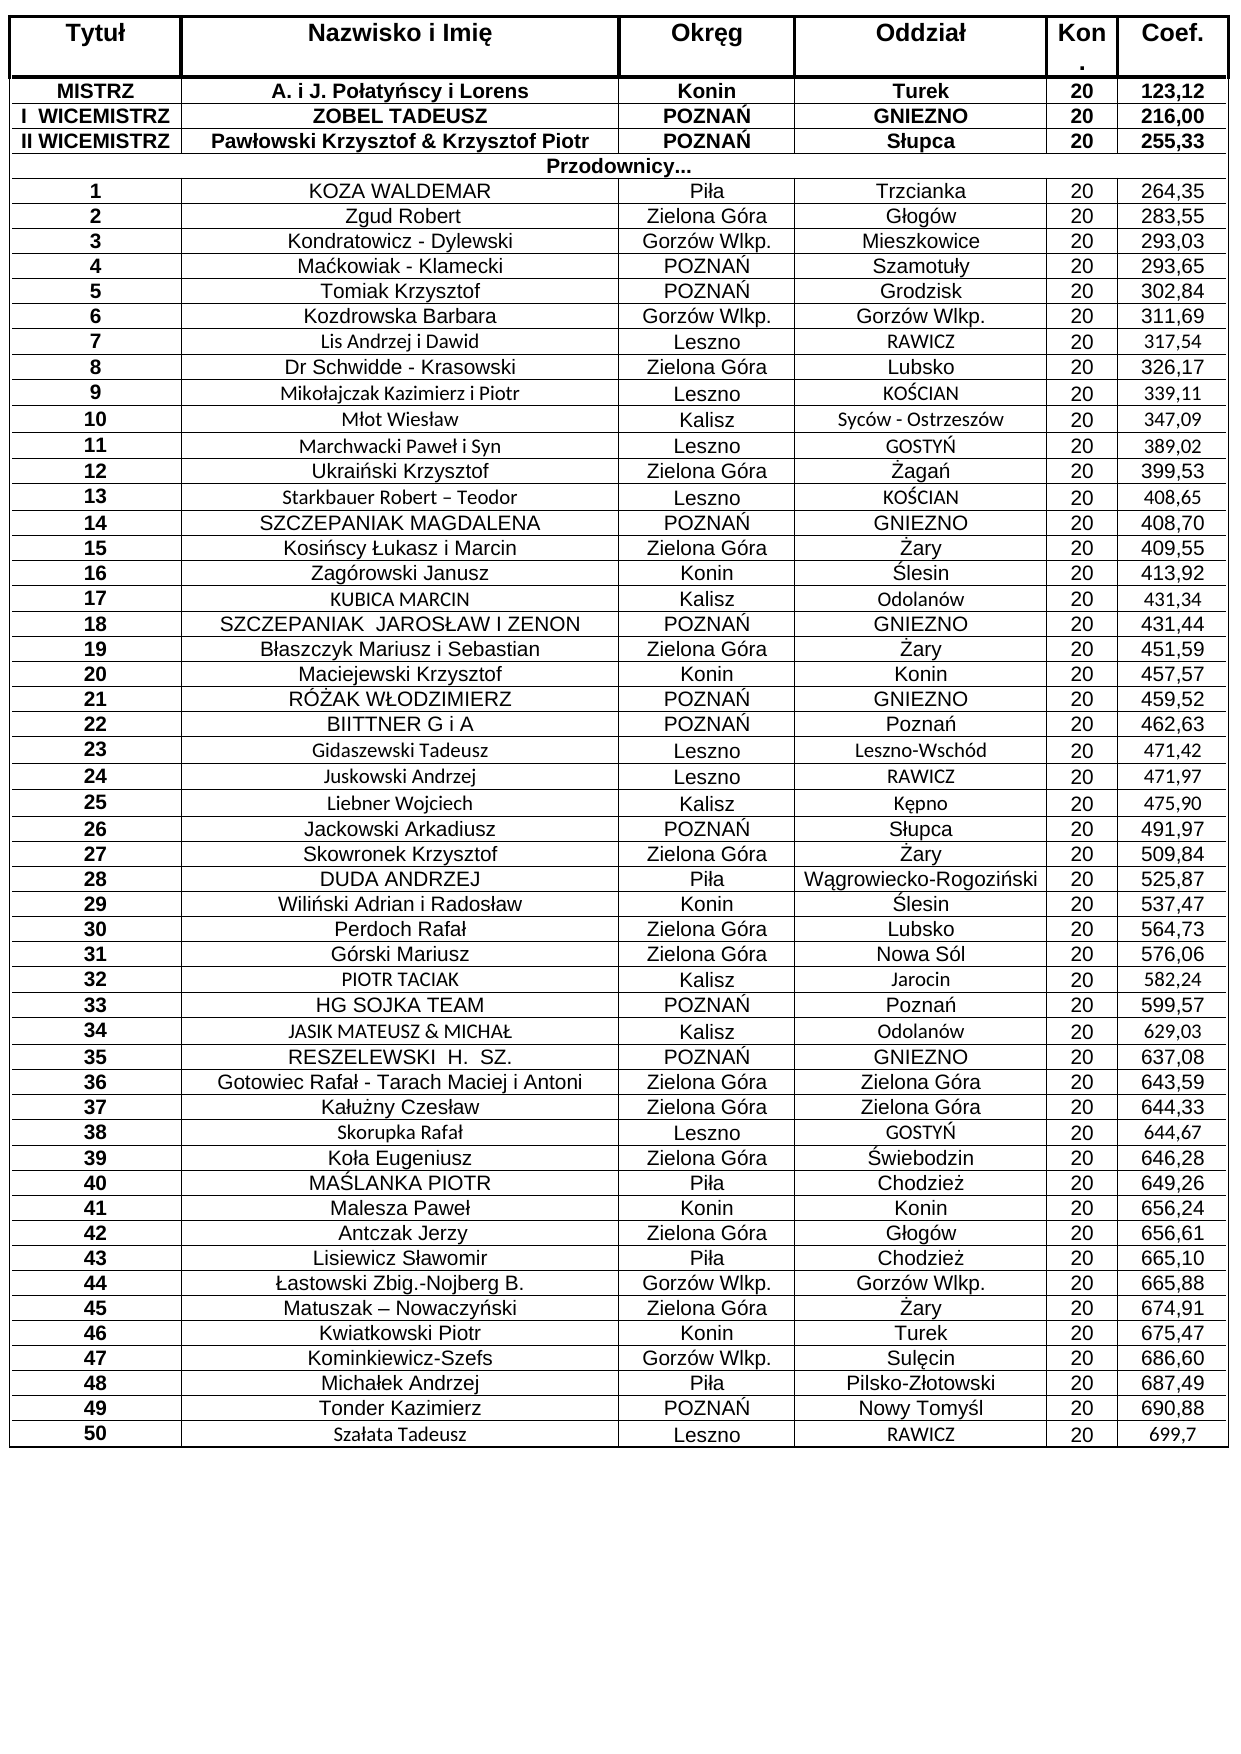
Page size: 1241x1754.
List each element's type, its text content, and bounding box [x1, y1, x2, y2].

table_cell Zielona Góra [619, 637, 794, 661]
table_cell 20 [1047, 204, 1117, 227]
table_cell Skorupka Rafał [182, 1120, 618, 1145]
table_cell 690,88 [1118, 1395, 1228, 1420]
table_cell Skowronek Krzysztof [182, 842, 618, 866]
table_cell 20 [1047, 1045, 1117, 1068]
table_cell Zielona Góra [619, 355, 794, 379]
table_cell Jarocin [795, 967, 1046, 992]
table_cell Michałek Andrzej [182, 1371, 618, 1395]
table_cell JASIK MATEUSZ & MICHAŁ [182, 1018, 618, 1043]
table_cell Konin [619, 561, 794, 585]
table_cell Górski Mariusz [182, 942, 618, 966]
table_cell 31 [10, 941, 181, 966]
table_cell Żary [795, 842, 1046, 866]
table_cell Mieszkowice [795, 229, 1046, 252]
table_cell Leszno-Wschód [795, 737, 1046, 763]
table_cell Słupca [795, 129, 1046, 152]
table_cell 17 [10, 585, 181, 611]
table_cell Gorzów Wlkp. [795, 1271, 1046, 1295]
table_cell 19 [10, 636, 181, 661]
table_cell 457,57 [1118, 661, 1228, 686]
table_cell POZNAŃ [619, 1396, 794, 1420]
table_cell KOZA WALDEMAR [182, 179, 618, 202]
table_cell Maciejewski Krzysztof [182, 662, 618, 686]
table_cell Żagań [795, 459, 1046, 483]
table_cell POZNAŃ [619, 104, 794, 127]
table_cell Lis Andrzej i Dawid [182, 329, 618, 354]
table_cell 1 [10, 178, 181, 202]
table_cell 22 [10, 711, 181, 736]
table_cell Zielona Góra [619, 459, 794, 483]
table_cell Chodzież [795, 1246, 1046, 1270]
table_cell Gorzów Wlkp. [619, 304, 794, 327]
table_header Nazwisko i Imię [183, 18, 617, 75]
table_cell 37 [10, 1094, 181, 1118]
table_cell 317,54 [1118, 328, 1228, 354]
table_cell Konin [619, 1196, 794, 1220]
table_cell Zielona Góra [619, 1070, 794, 1093]
table_cell 10 [10, 405, 181, 432]
table_cell Juskowski Andrzej [182, 764, 618, 789]
table_cell 20 [1047, 1271, 1117, 1295]
table_cell Starkbauer Robert – Teodor [182, 484, 618, 510]
table_cell 20 [1047, 511, 1117, 535]
table_cell Gorzów Wlkp. [619, 1346, 794, 1370]
table_cell Nowy Tomyśl [795, 1396, 1046, 1420]
table_cell 45 [10, 1295, 181, 1320]
table_cell Leszno [619, 380, 794, 405]
table_cell RESZELEWSKI H. SZ. [182, 1045, 618, 1068]
table_header Okręg [621, 18, 793, 75]
table_cell 283,55 [1118, 203, 1228, 227]
table_cell 20 [1047, 484, 1117, 510]
table_cell Zagórowski Janusz [182, 561, 618, 585]
table_cell Liebner Wojciech [182, 790, 618, 816]
table_cell Chodzież [795, 1171, 1046, 1195]
table_cell 20 [1047, 737, 1117, 763]
table_cell Odolanów [795, 1018, 1046, 1043]
table_cell 9 [10, 379, 181, 405]
table_cell 20 [1047, 229, 1117, 252]
table_cell 339,11 [1118, 379, 1228, 405]
table_cell 47 [10, 1345, 181, 1370]
table_header Oddział [796, 18, 1045, 75]
table_cell 20 [1047, 79, 1117, 102]
table_cell 2 [10, 203, 181, 227]
table_cell 46 [10, 1320, 181, 1345]
table_cell 656,24 [1118, 1195, 1228, 1220]
table_cell Konin [795, 662, 1046, 686]
table_cell 537,47 [1118, 891, 1228, 916]
table_cell 27 [10, 841, 181, 866]
table_cell 3 [10, 228, 181, 252]
table_cell SZCZEPANIAK JAROSŁAW I ZENON [182, 612, 618, 636]
table_cell 34 [10, 1017, 181, 1043]
table_cell Trzcianka [795, 179, 1046, 202]
table_cell RAWICZ [795, 1421, 1046, 1446]
table_cell Syców - Ostrzeszów [795, 406, 1046, 432]
table_cell 264,35 [1118, 178, 1228, 202]
table_cell 20 [10, 661, 181, 686]
table_cell 30 [10, 916, 181, 941]
table_cell 644,67 [1118, 1119, 1228, 1145]
table_cell Kalisz [619, 406, 794, 432]
table_cell 413,92 [1118, 560, 1228, 585]
table_cell Piła [619, 1171, 794, 1195]
table_cell Zielona Góra [619, 942, 794, 966]
table_cell Grodzisk [795, 279, 1046, 302]
table_cell Kalisz [619, 790, 794, 816]
table_cell 20 [1047, 179, 1117, 202]
table_cell 509,84 [1118, 841, 1228, 866]
table_cell 23 [10, 736, 181, 763]
table_cell Piła [619, 1246, 794, 1270]
table_cell 5 [10, 278, 181, 302]
table_cell 20 [1047, 561, 1117, 585]
table_cell RAWICZ [795, 329, 1046, 354]
table_cell 665,88 [1118, 1270, 1228, 1295]
table_cell 20 [1047, 406, 1117, 432]
table_cell Nowa Sól [795, 942, 1046, 966]
table_cell Zielona Góra [795, 1095, 1046, 1118]
table_cell GNIEZNO [795, 612, 1046, 636]
table_cell 20 [1047, 967, 1117, 992]
table_cell 24 [10, 763, 181, 789]
table_cell 293,65 [1118, 253, 1228, 277]
table_cell 20 [1047, 637, 1117, 661]
table_cell Świebodzin [795, 1146, 1046, 1170]
table_cell Marchwacki Paweł i Syn [182, 433, 618, 458]
table_cell Leszno [619, 764, 794, 789]
table_cell Turek [795, 1321, 1046, 1345]
table_cell Kozdrowska Barbara [182, 304, 618, 327]
table_cell 20 [1047, 712, 1117, 736]
table_cell 12 [10, 458, 181, 483]
table_cell 4 [10, 253, 181, 277]
table_cell 20 [1047, 764, 1117, 789]
table_cell GNIEZNO [795, 1045, 1046, 1068]
table_cell Zielona Góra [619, 1296, 794, 1320]
table_cell 42 [10, 1220, 181, 1245]
table_cell 699,7 [1118, 1420, 1228, 1446]
table_cell 20 [1047, 254, 1117, 277]
table_cell 20 [1047, 1070, 1117, 1093]
table_cell 20 [1047, 842, 1117, 866]
table_cell Głogów [795, 204, 1046, 227]
table_cell Matuszak – Nowaczyński [182, 1296, 618, 1320]
table_cell Żary [795, 637, 1046, 661]
table_cell 20 [1047, 329, 1117, 354]
table_cell 25 [10, 789, 181, 816]
table_cell Błaszczyk Mariusz i Sebastian [182, 637, 618, 661]
table_cell Szałata Tadeusz [182, 1421, 618, 1446]
table_cell 20 [1047, 1371, 1117, 1395]
table_cell 389,02 [1118, 432, 1228, 458]
table_cell 564,73 [1118, 916, 1228, 941]
table_cell 525,87 [1118, 866, 1228, 891]
table_cell POZNAŃ [619, 687, 794, 711]
table_cell 20 [1047, 612, 1117, 636]
table_cell SZCZEPANIAK MAGDALENA [182, 511, 618, 535]
table_cell 459,52 [1118, 686, 1228, 711]
table_cell Żary [795, 536, 1046, 560]
table_cell KOŚCIAN [795, 484, 1046, 510]
table_cell 26 [10, 816, 181, 841]
table_cell 576,06 [1118, 941, 1228, 966]
table_cell Wiliński Adrian i Radosław [182, 892, 618, 916]
table_cell Konin [619, 662, 794, 686]
table_cell 637,08 [1118, 1044, 1228, 1068]
table_cell Malesza Paweł [182, 1196, 618, 1220]
table_cell MISTRZ [10, 75, 181, 102]
table_cell Dr Schwidde - Krasowski [182, 355, 618, 379]
table_cell 38 [10, 1119, 181, 1145]
table_cell 462,63 [1118, 711, 1228, 736]
table_cell 20 [1047, 279, 1117, 302]
table_cell Ślesin [795, 561, 1046, 585]
table_cell Odolanów [795, 586, 1046, 611]
table_cell 399,53 [1118, 458, 1228, 483]
table_cell POZNAŃ [619, 511, 794, 535]
table_cell 20 [1047, 1171, 1117, 1195]
table_cell 20 [1047, 1120, 1117, 1145]
table_cell 20 [1047, 380, 1117, 405]
table_cell Kalisz [619, 1018, 794, 1043]
table_cell 20 [1047, 304, 1117, 327]
table_cell Pawłowski Krzysztof & Krzysztof Piotr [182, 129, 618, 152]
table_cell Leszno [619, 1421, 794, 1446]
table_cell 6 [10, 303, 181, 327]
table_cell 13 [10, 483, 181, 510]
table_cell 687,49 [1118, 1370, 1228, 1395]
table_cell Zielona Góra [619, 1221, 794, 1245]
table_cell Sulęcin [795, 1346, 1046, 1370]
table_cell Leszno [619, 484, 794, 510]
table_cell 32 [10, 966, 181, 992]
table_cell 39 [10, 1145, 181, 1170]
table_cell 20 [1047, 1346, 1117, 1370]
table_cell 20 [1047, 129, 1117, 152]
table_cell Leszno [619, 329, 794, 354]
table_cell 20 [1047, 1018, 1117, 1043]
table_cell 20 [1047, 942, 1117, 966]
table_cell 21 [10, 686, 181, 711]
table_header Kon. [1048, 18, 1116, 75]
table_cell Gorzów Wlkp. [619, 1271, 794, 1295]
table_cell 20 [1047, 993, 1117, 1017]
table_cell POZNAŃ [619, 1045, 794, 1068]
table_cell 675,47 [1118, 1320, 1228, 1345]
table_cell Szamotuły [795, 254, 1046, 277]
table_cell 471,42 [1118, 736, 1228, 763]
table_cell 36 [10, 1069, 181, 1093]
table_cell Kosińscy Łukasz i Marcin [182, 536, 618, 560]
table_cell 11 [10, 432, 181, 458]
table_cell Zielona Góra [619, 842, 794, 866]
table_cell Ślesin [795, 892, 1046, 916]
table_cell 40 [10, 1170, 181, 1195]
table_cell 20 [1047, 104, 1117, 127]
table_cell Zielona Góra [619, 917, 794, 941]
table_header Tytuł [11, 18, 179, 75]
table_cell POZNAŃ [619, 129, 794, 152]
table_cell GOSTYŃ [795, 433, 1046, 458]
table_cell 216,00 [1118, 103, 1228, 127]
table_cell KUBICA MARCIN [182, 586, 618, 611]
table_cell Gidaszewski Tadeusz [182, 737, 618, 763]
table_cell Lubsko [795, 917, 1046, 941]
table_cell 302,84 [1118, 278, 1228, 302]
table_cell POZNAŃ [619, 817, 794, 841]
table_cell Zielona Góra [619, 536, 794, 560]
table_cell 431,34 [1118, 585, 1228, 611]
table_cell 451,59 [1118, 636, 1228, 661]
table_cell Kalisz [619, 967, 794, 992]
table_cell Poznań [795, 712, 1046, 736]
table_cell ZOBEL TADEUSZ [182, 104, 618, 127]
table_cell 475,90 [1118, 789, 1228, 816]
table_cell 408,65 [1118, 483, 1228, 510]
table_cell 665,10 [1118, 1245, 1228, 1270]
table_cell 20 [1047, 1221, 1117, 1245]
table_cell DUDA ANDRZEJ [182, 867, 618, 891]
table_cell Leszno [619, 433, 794, 458]
table_cell 20 [1047, 790, 1117, 816]
table_cell 293,03 [1118, 228, 1228, 252]
table_cell 644,33 [1118, 1094, 1228, 1118]
table_cell 649,26 [1118, 1170, 1228, 1195]
table_cell Konin [619, 1321, 794, 1345]
table_cell KOŚCIAN [795, 380, 1046, 405]
table_cell 35 [10, 1044, 181, 1068]
table_cell Młot Wiesław [182, 406, 618, 432]
table_cell 43 [10, 1245, 181, 1270]
table_cell 20 [1047, 1296, 1117, 1320]
table_cell 16 [10, 560, 181, 585]
table_cell 20 [1047, 355, 1117, 379]
table_cell 29 [10, 891, 181, 916]
table_cell 20 [1047, 1421, 1117, 1446]
table_cell Jackowski Arkadiusz [182, 817, 618, 841]
table_cell 20 [1047, 662, 1117, 686]
table_cell Maćkowiak - Klamecki [182, 254, 618, 277]
table_cell 20 [1047, 1095, 1117, 1118]
table_cell 255,33 [1118, 128, 1228, 152]
table_cell 20 [1047, 917, 1117, 941]
table_cell Pilsko-Złotowski [795, 1371, 1046, 1395]
table_cell Zielona Góra [795, 1070, 1046, 1093]
table_cell RAWICZ [795, 764, 1046, 789]
table_cell 20 [1047, 586, 1117, 611]
table_cell Leszno [619, 737, 794, 763]
table_cell 20 [1047, 817, 1117, 841]
table_cell 326,17 [1118, 354, 1228, 379]
table_cell POZNAŃ [619, 712, 794, 736]
table_cell 20 [1047, 1196, 1117, 1220]
table_cell Ukraiński Krzysztof [182, 459, 618, 483]
table_cell Poznań [795, 993, 1046, 1017]
table_cell 20 [1047, 892, 1117, 916]
table_cell Słupca [795, 817, 1046, 841]
table_cell 123,12 [1118, 75, 1228, 102]
table_cell Zielona Góra [619, 1146, 794, 1170]
table_cell 408,70 [1118, 510, 1228, 535]
table_cell 20 [1047, 1396, 1117, 1420]
table_cell Żary [795, 1296, 1046, 1320]
table_cell 28 [10, 866, 181, 891]
table_cell 50 [10, 1420, 181, 1446]
table_cell 14 [10, 510, 181, 535]
table_cell HG SOJKA TEAM [182, 993, 618, 1017]
table_cell 643,59 [1118, 1069, 1228, 1093]
table_cell POZNAŃ [619, 993, 794, 1017]
table_cell RÓŻAK WŁODZIMIERZ [182, 687, 618, 711]
table_cell 44 [10, 1270, 181, 1295]
table_cell 431,44 [1118, 611, 1228, 636]
table_cell MAŚLANKA PIOTR [182, 1171, 618, 1195]
table_cell Lisiewicz Sławomir [182, 1246, 618, 1270]
table_cell Kalisz [619, 586, 794, 611]
table_cell Konin [619, 892, 794, 916]
table_cell 686,60 [1118, 1345, 1228, 1370]
table_cell 646,28 [1118, 1145, 1228, 1170]
table_cell POZNAŃ [619, 279, 794, 302]
table_cell Turek [795, 79, 1046, 102]
table_cell Piła [619, 1371, 794, 1395]
table_cell A. i J. Połatyńscy i Lorens [182, 79, 618, 102]
table_cell 20 [1047, 1146, 1117, 1170]
table_cell Kępno [795, 790, 1046, 816]
table_cell Konin [619, 79, 794, 102]
table_cell 18 [10, 611, 181, 636]
table_cell I WICEMISTRZ [10, 103, 181, 127]
table_cell Kominkiewicz-Szefs [182, 1346, 618, 1370]
table_cell PIOTR TACIAK [182, 967, 618, 992]
table_cell 41 [10, 1195, 181, 1220]
table_cell Gotowiec Rafał - Tarach Maciej i Antoni [182, 1070, 618, 1093]
table_cell Głogów [795, 1221, 1046, 1245]
table_cell GNIEZNO [795, 687, 1046, 711]
table_cell 347,09 [1118, 405, 1228, 432]
table_cell Kwiatkowski Piotr [182, 1321, 618, 1345]
table_cell Gorzów Wlkp. [795, 304, 1046, 327]
table_cell Przodownicy... [10, 153, 1228, 177]
table_cell POZNAŃ [619, 612, 794, 636]
table_cell 656,61 [1118, 1220, 1228, 1245]
table_cell Łastowski Zbig.-Nojberg B. [182, 1271, 618, 1295]
table_cell Lubsko [795, 355, 1046, 379]
table_cell 471,97 [1118, 763, 1228, 789]
table_cell Perdoch Rafał [182, 917, 618, 941]
table_cell Gorzów Wlkp. [619, 229, 794, 252]
table_cell Antczak Jerzy [182, 1221, 618, 1245]
table_cell 20 [1047, 1321, 1117, 1345]
table_cell II WICEMISTRZ [10, 128, 181, 152]
table_cell 33 [10, 992, 181, 1017]
table_cell Zielona Góra [619, 204, 794, 227]
table_cell GNIEZNO [795, 104, 1046, 127]
table_cell Kałużny Czesław [182, 1095, 618, 1118]
table_cell Kondratowicz - Dylewski [182, 229, 618, 252]
table_cell 311,69 [1118, 303, 1228, 327]
table_cell 20 [1047, 687, 1117, 711]
table_cell Zgud Robert [182, 204, 618, 227]
table_cell 491,97 [1118, 816, 1228, 841]
table_cell 20 [1047, 867, 1117, 891]
table_cell BIITTNER G i A [182, 712, 618, 736]
table_cell Zielona Góra [619, 1095, 794, 1118]
table_cell 48 [10, 1370, 181, 1395]
table_header Coef. [1119, 18, 1227, 75]
table_cell Piła [619, 179, 794, 202]
table_cell 49 [10, 1395, 181, 1420]
table_cell 20 [1047, 536, 1117, 560]
table_cell Tonder Kazimierz [182, 1396, 618, 1420]
table_cell Leszno [619, 1120, 794, 1145]
table_cell Tomiak Krzysztof [182, 279, 618, 302]
table_cell Konin [795, 1196, 1046, 1220]
table_cell POZNAŃ [619, 254, 794, 277]
table_cell 599,57 [1118, 992, 1228, 1017]
table_cell Mikołajczak Kazimierz i Piotr [182, 380, 618, 405]
table_cell 409,55 [1118, 535, 1228, 560]
table_cell 20 [1047, 459, 1117, 483]
table_cell 582,24 [1118, 966, 1228, 992]
table_cell 20 [1047, 1246, 1117, 1270]
table_cell 20 [1047, 433, 1117, 458]
table_cell 7 [10, 328, 181, 354]
table_cell 674,91 [1118, 1295, 1228, 1320]
table_cell Piła [619, 867, 794, 891]
table_cell GOSTYŃ [795, 1120, 1046, 1145]
table_cell Wągrowiecko-Rogoziński [795, 867, 1046, 891]
table_cell 15 [10, 535, 181, 560]
table_cell 629,03 [1118, 1017, 1228, 1043]
table_cell 8 [10, 354, 181, 379]
table_cell GNIEZNO [795, 511, 1046, 535]
table_cell Koła Eugeniusz [182, 1146, 618, 1170]
